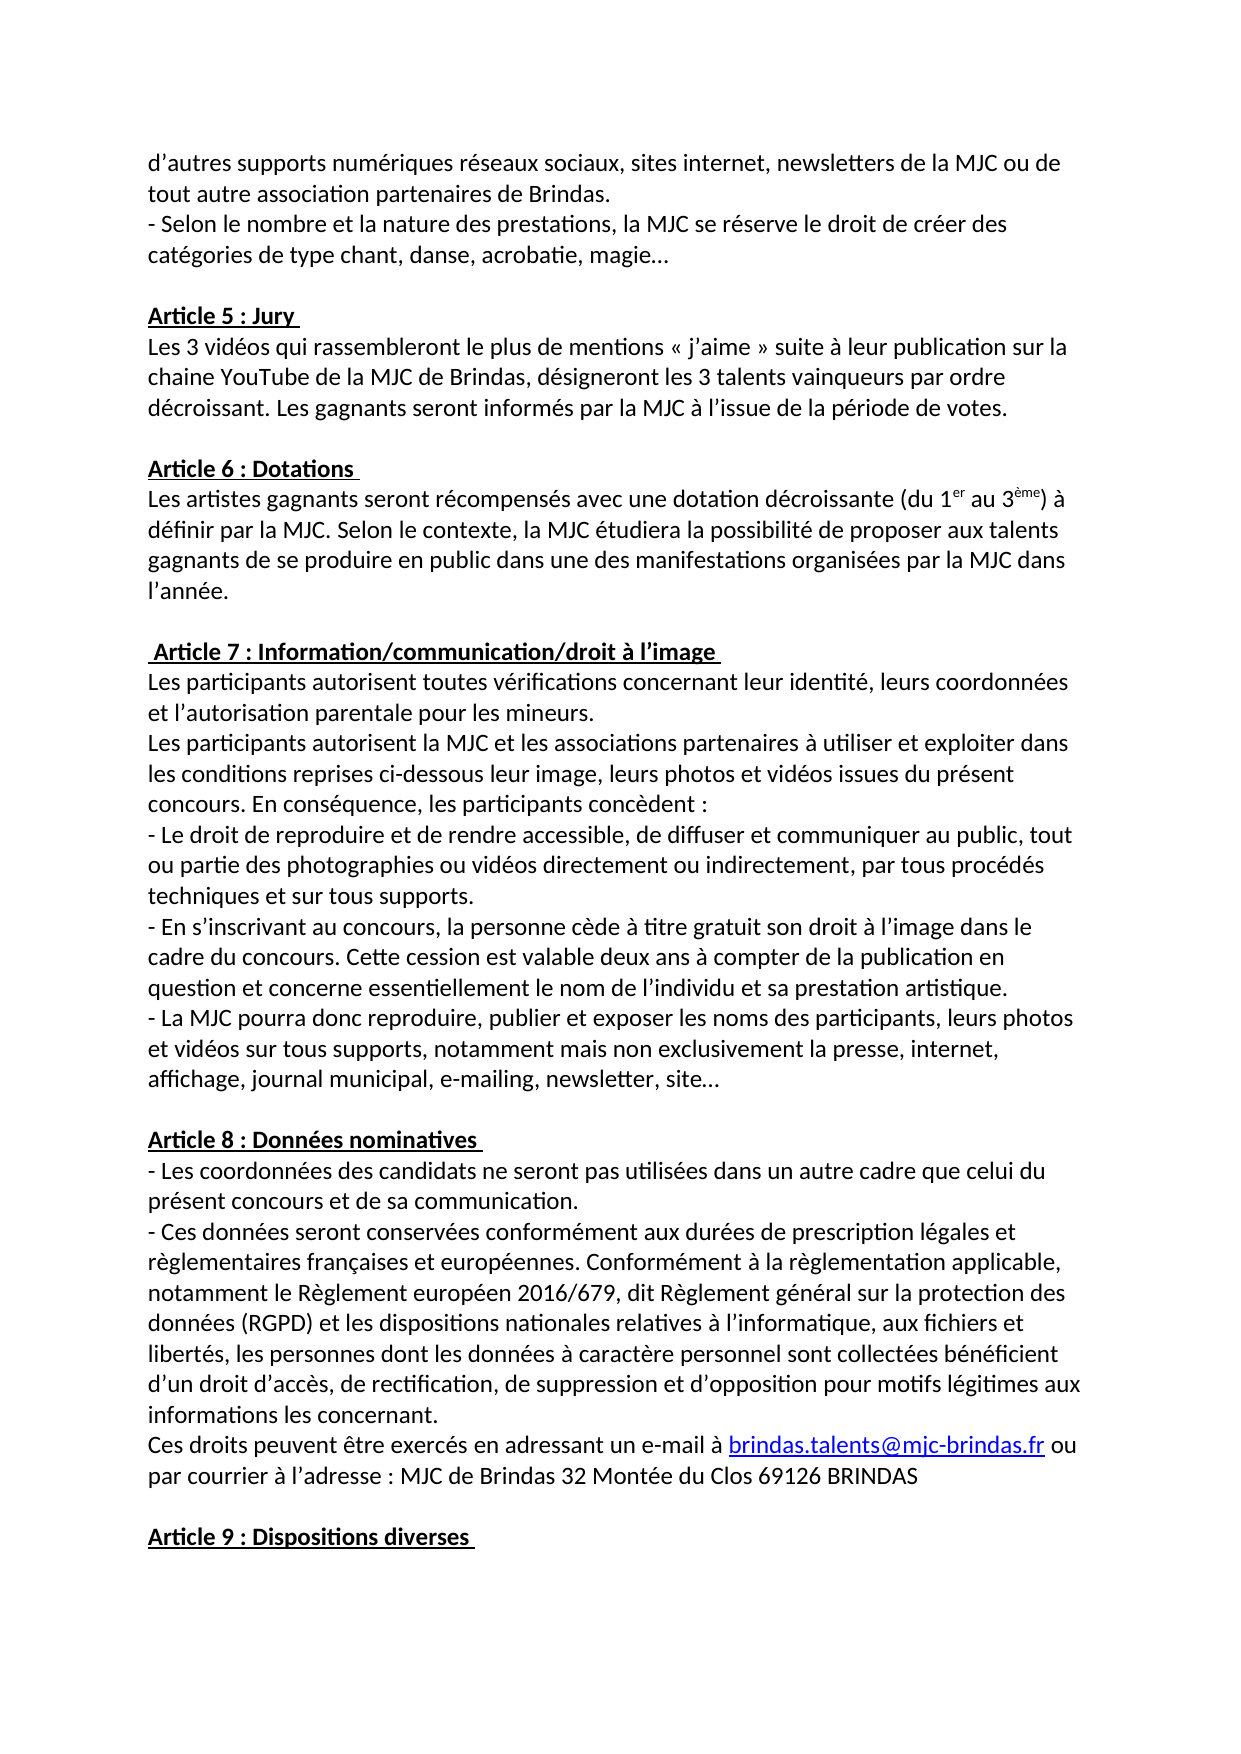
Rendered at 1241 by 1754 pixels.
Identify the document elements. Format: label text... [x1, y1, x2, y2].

text - Selon le nombre et la nature des prestations, la MJC se réserve le droit de créer des catégories de type chant, danse, acrobatie, magie… [148, 209, 1093, 270]
text Article 8 : Données nominatives [148, 1124, 1093, 1155]
text Ces droits peuvent être exercés en adressant un e-mail à brindas.talents@mjc-brindas.fr ou par courrier à l’adresse : MJC de Brindas 32 Montée du Clos 69126 BRINDAS [148, 1429, 1093, 1491]
text Les artistes gagnants seront récompensés avec une dotation décroissante (du 1er au 3ème) à définir par la MJC. Selon le contexte, la MJC étudiera la possibilité de proposer aux talents gagnants de se produire en public dans une des manifestations organisées par la MJC dans l’année. [148, 483, 1093, 605]
text Article 5 : Jury [148, 300, 1093, 331]
text - En s’inscrivant au concours, la personne cède à titre gratuit son droit à l’image dans le cadre du concours. Cette cession est valable deux ans à compter de la publication en question et concerne essentiellement le nom de l’individu et sa prestation artistique. [148, 911, 1093, 1002]
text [148, 148, 1093, 209]
text - Le droit de reproduire et de rendre accessible, de diffuser et communiquer au public, tout ou partie des photographies ou vidéos directement ou indirectement, par tous procédés techniques et sur tous supports. [148, 819, 1093, 911]
text - La MJC pourra donc reproduire, publier et exposer les noms des participants, leurs photos et vidéos sur tous supports, notamment mais non exclusivement la presse, internet, affichage, journal municipal, e-mailing, newsletter, site… [148, 1002, 1093, 1094]
text - Ces données seront conservées conformément aux durées de prescription légales et règlementaires françaises et européennes. Conformément à la règlementation applicable, notamment le Règlement européen 2016/679, dit Règlement général sur la protection des données (RGPD) et les dispositions nationales relatives à l’informatique, aux fichiers et libertés, les personnes dont les données à caractère personnel sont collectées bénéficient d’un droit d’accès, de rectification, de suppression et d’opposition pour motifs légitimes aux informations les concernant. [148, 1216, 1093, 1429]
text Article 9 : Dispositions diverses [148, 1521, 1093, 1552]
text Article 7 : Information/communication/droit à l’image [148, 636, 1093, 666]
text Les 3 vidéos qui rassembleront le plus de mentions « j’aime » suite à leur publication sur la chaine YouTube de la MJC de Brindas, désigneront les 3 talents vainqueurs par ordre décroissant. Les gagnants seront informés par la MJC à l’issue de la période de votes. [148, 331, 1093, 422]
text Les participants autorisent toutes vérifications concernant leur identité, leurs coordonnées et l’autorisation parentale pour les mineurs. [148, 666, 1093, 727]
text - Les coordonnées des candidats ne seront pas utilisées dans un autre cadre que celui du présent concours et de sa communication. [148, 1155, 1093, 1216]
text Article 6 : Dotations [148, 453, 1093, 483]
text Les participants autorisent la MJC et les associations partenaires à utiliser et exploiter dans les conditions reprises ci-dessous leur image, leurs photos et vidéos issues du présent concours. En conséquence, les participants concèdent : [148, 727, 1093, 819]
